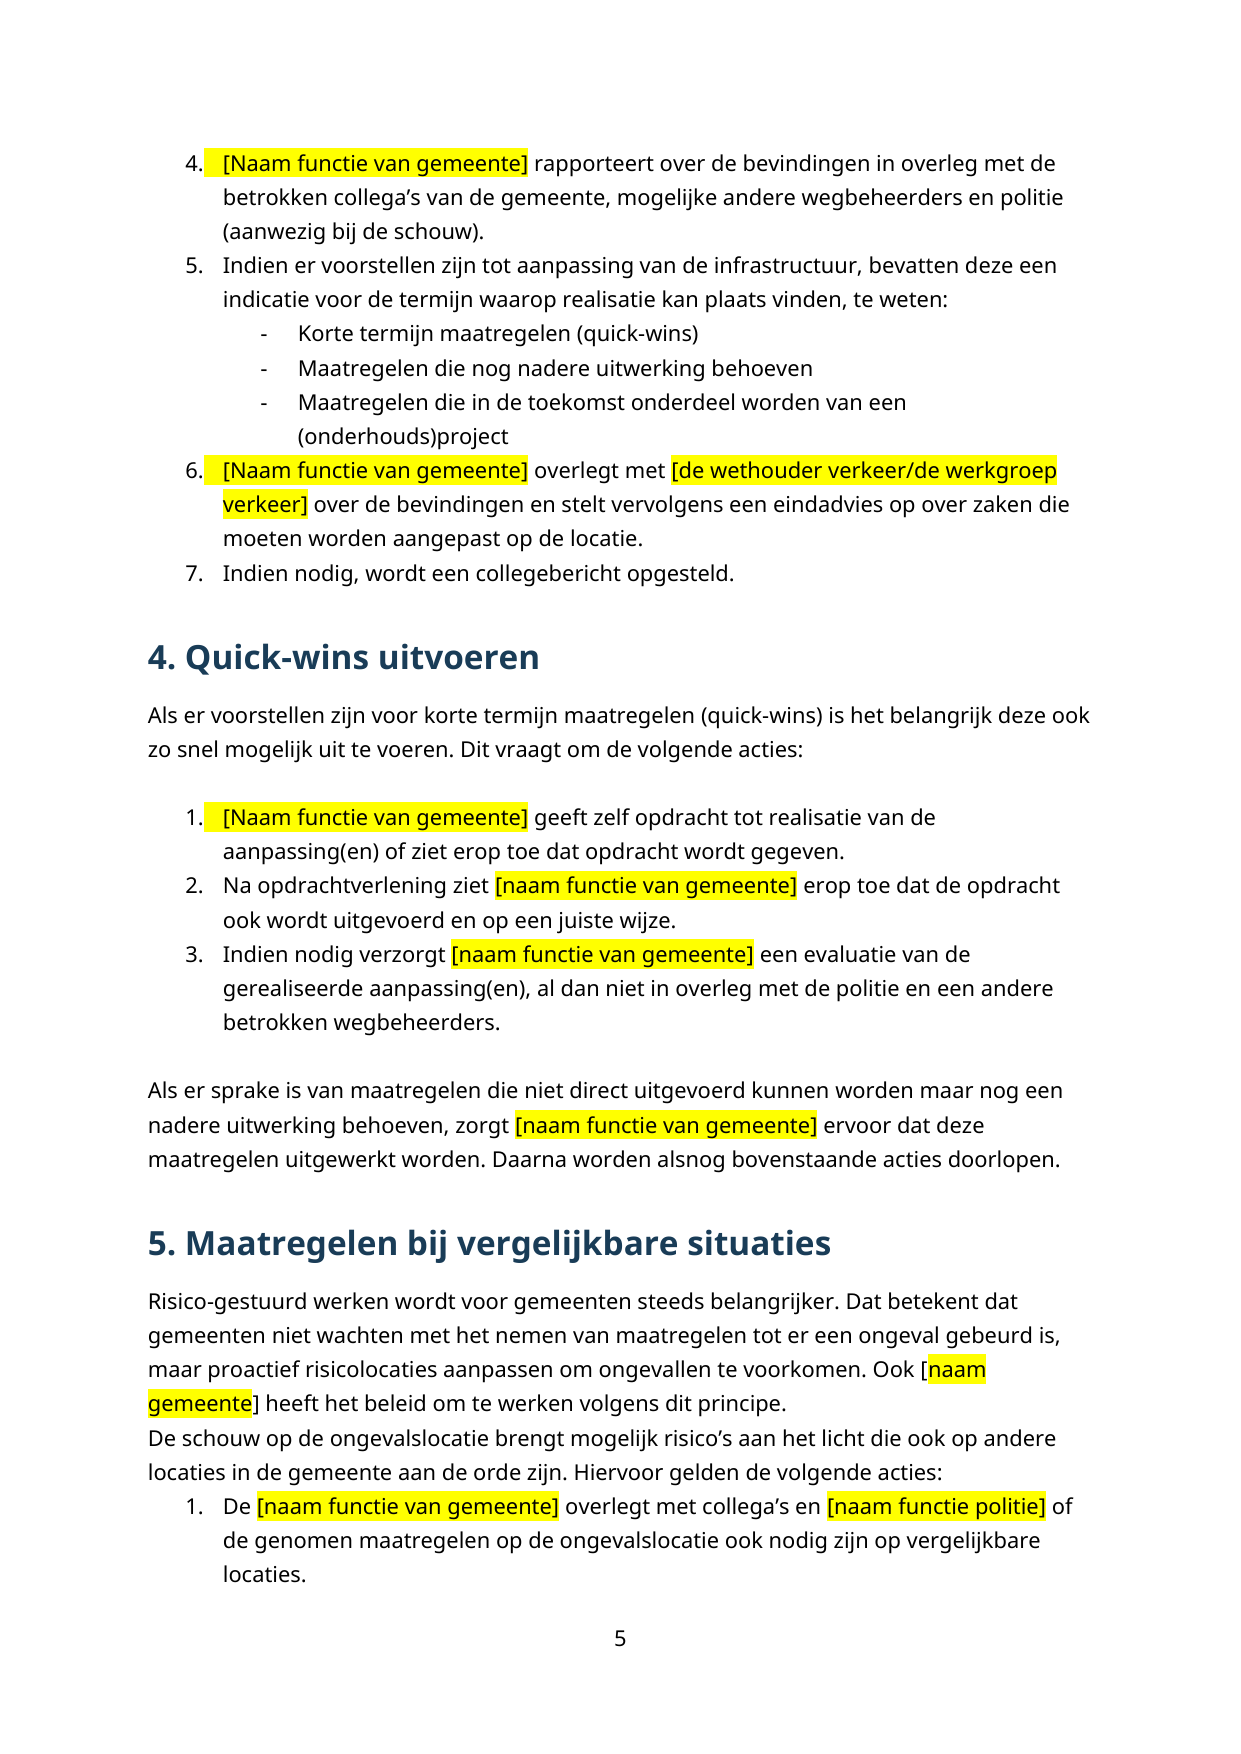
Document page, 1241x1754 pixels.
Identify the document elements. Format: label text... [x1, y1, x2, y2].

text Risico-gestuurd werken wordt voor gemeenten steeds belangrijker. Dat betekent dat gemeenten niet wachten met het nemen van maatregelen tot er een ongeval gebeurd is, maar proactief risicolocaties aanpassen om ongevallen te voorkomen. Ook [naam gemeente] heeft het beleid om te werken volgens dit principe. [148, 1286, 1093, 1418]
list Indien nodig, wordt een collegebericht opgesteld. [185, 558, 1093, 587]
list Indien er voorstellen zijn tot aanpassing van de infrastructuur, bevatten deze een indicatie voor de termijn waarop realisatie kan plaats vinden, te weten: [185, 250, 1093, 314]
list Indien nodig verzorgt [naam functie van gemeente] een evaluatie van de gerealiseerde aanpassing(en), al dan niet in overleg met de politie en een andere betrokken wegbeheerders. [185, 939, 1093, 1037]
text Als er voorstellen zijn voor korte termijn maatregelen (quick-wins) is het belangrijk deze ook zo snel mogelijk uit te voeren. Dit vraagt om de volgende acties: [148, 700, 1093, 764]
list Maatregelen die nog nadere uitwerking behoeven [260, 353, 1093, 382]
list Na opdrachtverlening ziet [naam functie van gemeente] erop toe dat de opdracht ook wordt uitgevoerd en op een juiste wijze. [185, 871, 1093, 934]
list Korte termijn maatregelen (quick-wins) [260, 318, 1093, 348]
text Als er sprake is van maatregelen die niet direct uitgevoerd kunnen worden maar nog een nadere uitwerking behoeven, zorgt [naam functie van gemeente] ervoor dat deze maatregelen uitgewerkt worden. Daarna worden alsnog bovenstaande acties doorlopen. [148, 1076, 1093, 1174]
list [Naam functie van gemeente] rapporteert over de bevindingen in overleg met de betrokken collega’s van de gemeente, mogelijke andere wegbeheerders en politie (aanwezig bij de schouw). [185, 148, 1093, 246]
list Maatregelen die in de toekomst onderdeel worden van een (onderhouds)project [260, 387, 1093, 451]
subtitle 4. Quick-wins uitvoeren [148, 633, 1093, 679]
text De schouw op de ongevalslocatie brengt mogelijk risico’s aan het licht die ook op andere locaties in de gemeente aan de orde zijn. Hiervoor gelden de volgende acties: [148, 1423, 1093, 1487]
list [Naam functie van gemeente] overlegt met [de wethouder verkeer/de werkgroep verkeer] over de bevindingen en stelt vervolgens een eindadvies op over zaken die moeten worden aangepast op de locatie. [185, 455, 1093, 553]
list De [naam functie van gemeente] overlegt met collega’s en [naam functie politie] of de genomen maatregelen op de ongevalslocatie ook nodig zijn op vergelijkbare locaties. [185, 1491, 1093, 1589]
subtitle 5. Maatregelen bij vergelijkbare situaties [148, 1220, 1093, 1265]
list [Naam functie van gemeente] geeft zelf opdracht tot realisatie van de aanpassing(en) of ziet erop toe dat opdracht wordt gegeven. [185, 802, 1093, 866]
